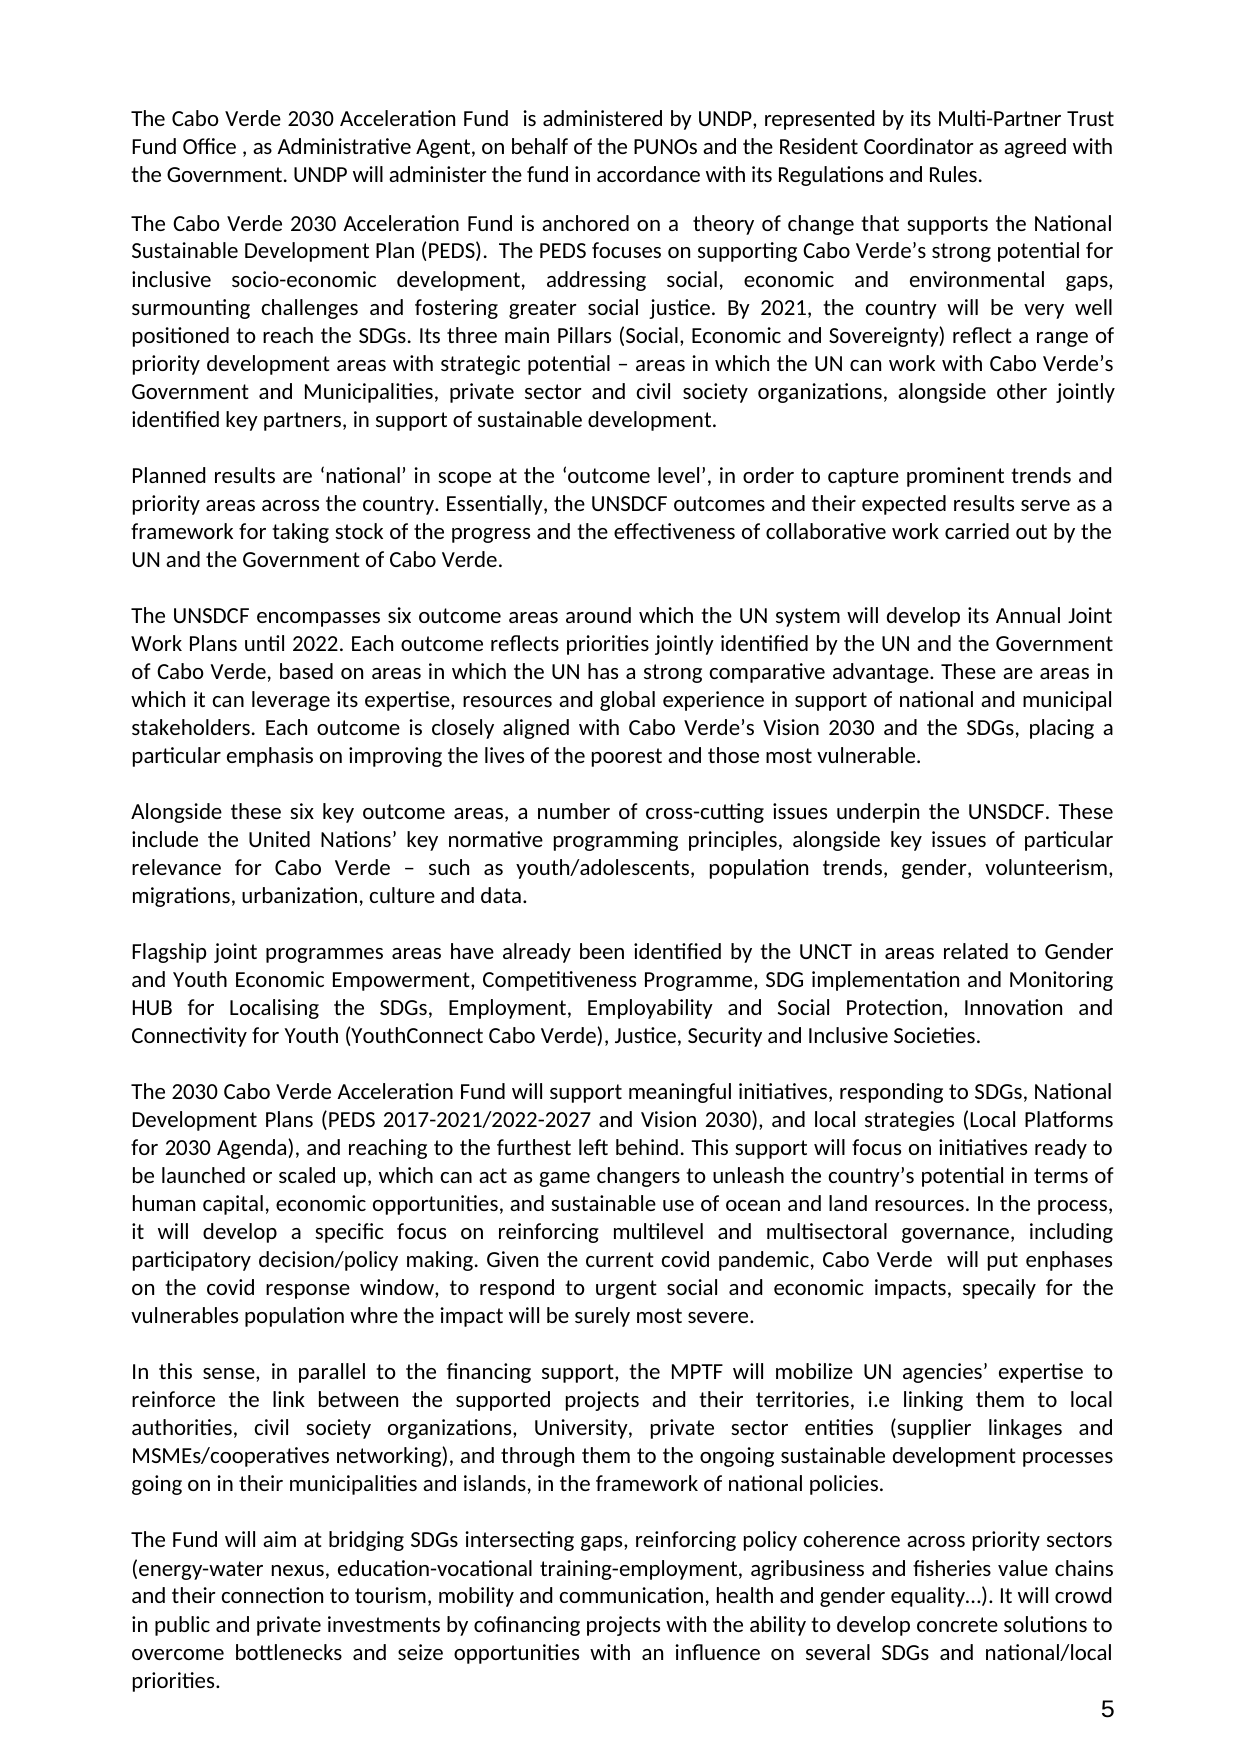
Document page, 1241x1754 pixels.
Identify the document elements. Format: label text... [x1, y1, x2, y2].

text Alongside these six key outcome areas, a number of cross-cutting issues underpin the UNSDCF. These include the United Nations’ key normative programming principles, alongside key issues of particular relevance for Cabo Verde – such as youth/adolescents, population trends, gender, volunteerism, migrations, urbanization, culture and data. [131, 797, 1115, 909]
text The Cabo Verde 2030 Acceleration Fund is anchored on a theory of change that supports the National Sustainable Development Plan (PEDS). The PEDS focuses on supporting Cabo Verde’s strong potential for inclusive socio-economic development, addressing social, economic and environmental gaps, surmounting challenges and fostering greater social justice. By 2021, the country will be very well positioned to reach the SDGs. Its three main Pillars (Social, Economic and Sovereignty) reflect a range of priority development areas with strategic potential – areas in which the UN can work with Cabo Verde’s Government and Municipalities, private sector and civil society organizations, alongside other jointly identified key partners, in support of sustainable development. [131, 209, 1115, 433]
text In this sense, in parallel to the financing support, the MPTF will mobilize UN agencies’ expertise to reinforce the link between the supported projects and their territories, i.e linking them to local authorities, civil society organizations, University, private sector entities (supplier linkages and MSMEs/cooperatives networking), and through them to the ongoing sustainable development processes going on in their municipalities and islands, in the framework of national policies. [131, 1357, 1115, 1498]
text The Cabo Verde 2030 Acceleration Fund is administered by UNDP, represented by its Multi-Partner Trust Fund Office , as Administrative Agent, on behalf of the PUNOs and the Resident Coordinator as agreed with the Government. UNDP will administer the fund in accordance with its Regulations and Rules. [131, 104, 1115, 188]
text Planned results are ‘national’ in scope at the ‘outcome level’, in order to capture prominent trends and priority areas across the country. Essentially, the UNSDCF outcomes and their expected results serve as a framework for taking stock of the progress and the effectiveness of collaborative work carried out by the UN and the Government of Cabo Verde. [131, 461, 1115, 573]
text Flagship joint programmes areas have already been identified by the UNCT in areas related to Gender and Youth Economic Empowerment, Competitiveness Programme, SDG implementation and Monitoring HUB for Localising the SDGs, Employment, Employability and Social Protection, Innovation and Connectivity for Youth (YouthConnect Cabo Verde), Justice, Security and Inclusive Societies. [131, 937, 1115, 1049]
text The UNSDCF encompasses six outcome areas around which the UN system will develop its Annual Joint Work Plans until 2022. Each outcome reflects priorities jointly identified by the UN and the Government of Cabo Verde, based on areas in which the UN has a strong comparative advantage. These are areas in which it can leverage its expertise, resources and global experience in support of national and municipal stakeholders. Each outcome is closely aligned with Cabo Verde’s Vision 2030 and the SDGs, placing a particular emphasis on improving the lives of the poorest and those most vulnerable. [131, 601, 1115, 769]
text The Fund will aim at bridging SDGs intersecting gaps, reinforcing policy coherence across priority sectors (energy-water nexus, education-vocational training-employment, agribusiness and fisheries value chains and their connection to tourism, mobility and communication, health and gender equality…). It will crowd in public and private investments by cofinancing projects with the ability to develop concrete solutions to overcome bottlenecks and seize opportunities with an influence on several SDGs and national/local priorities. [131, 1526, 1115, 1694]
text The 2030 Cabo Verde Acceleration Fund will support meaningful initiatives, responding to SDGs, National Development Plans (PEDS 2017-2021/2022-2027 and Vision 2030), and local strategies (Local Platforms for 2030 Agenda), and reaching to the furthest left behind. This support will focus on initiatives ready to be launched or scaled up, which can act as game changers to unleash the country’s potential in terms of human capital, economic opportunities, and sustainable use of ocean and land resources. In the process, it will develop a specific focus on reinforcing multilevel and multisectoral governance, including participatory decision/policy making. Given the current covid pandemic, Cabo Verde will put enphases on the covid response window, to respond to urgent social and economic impacts, specaily for the vulnerables population whre the impact will be surely most severe. [131, 1077, 1115, 1329]
